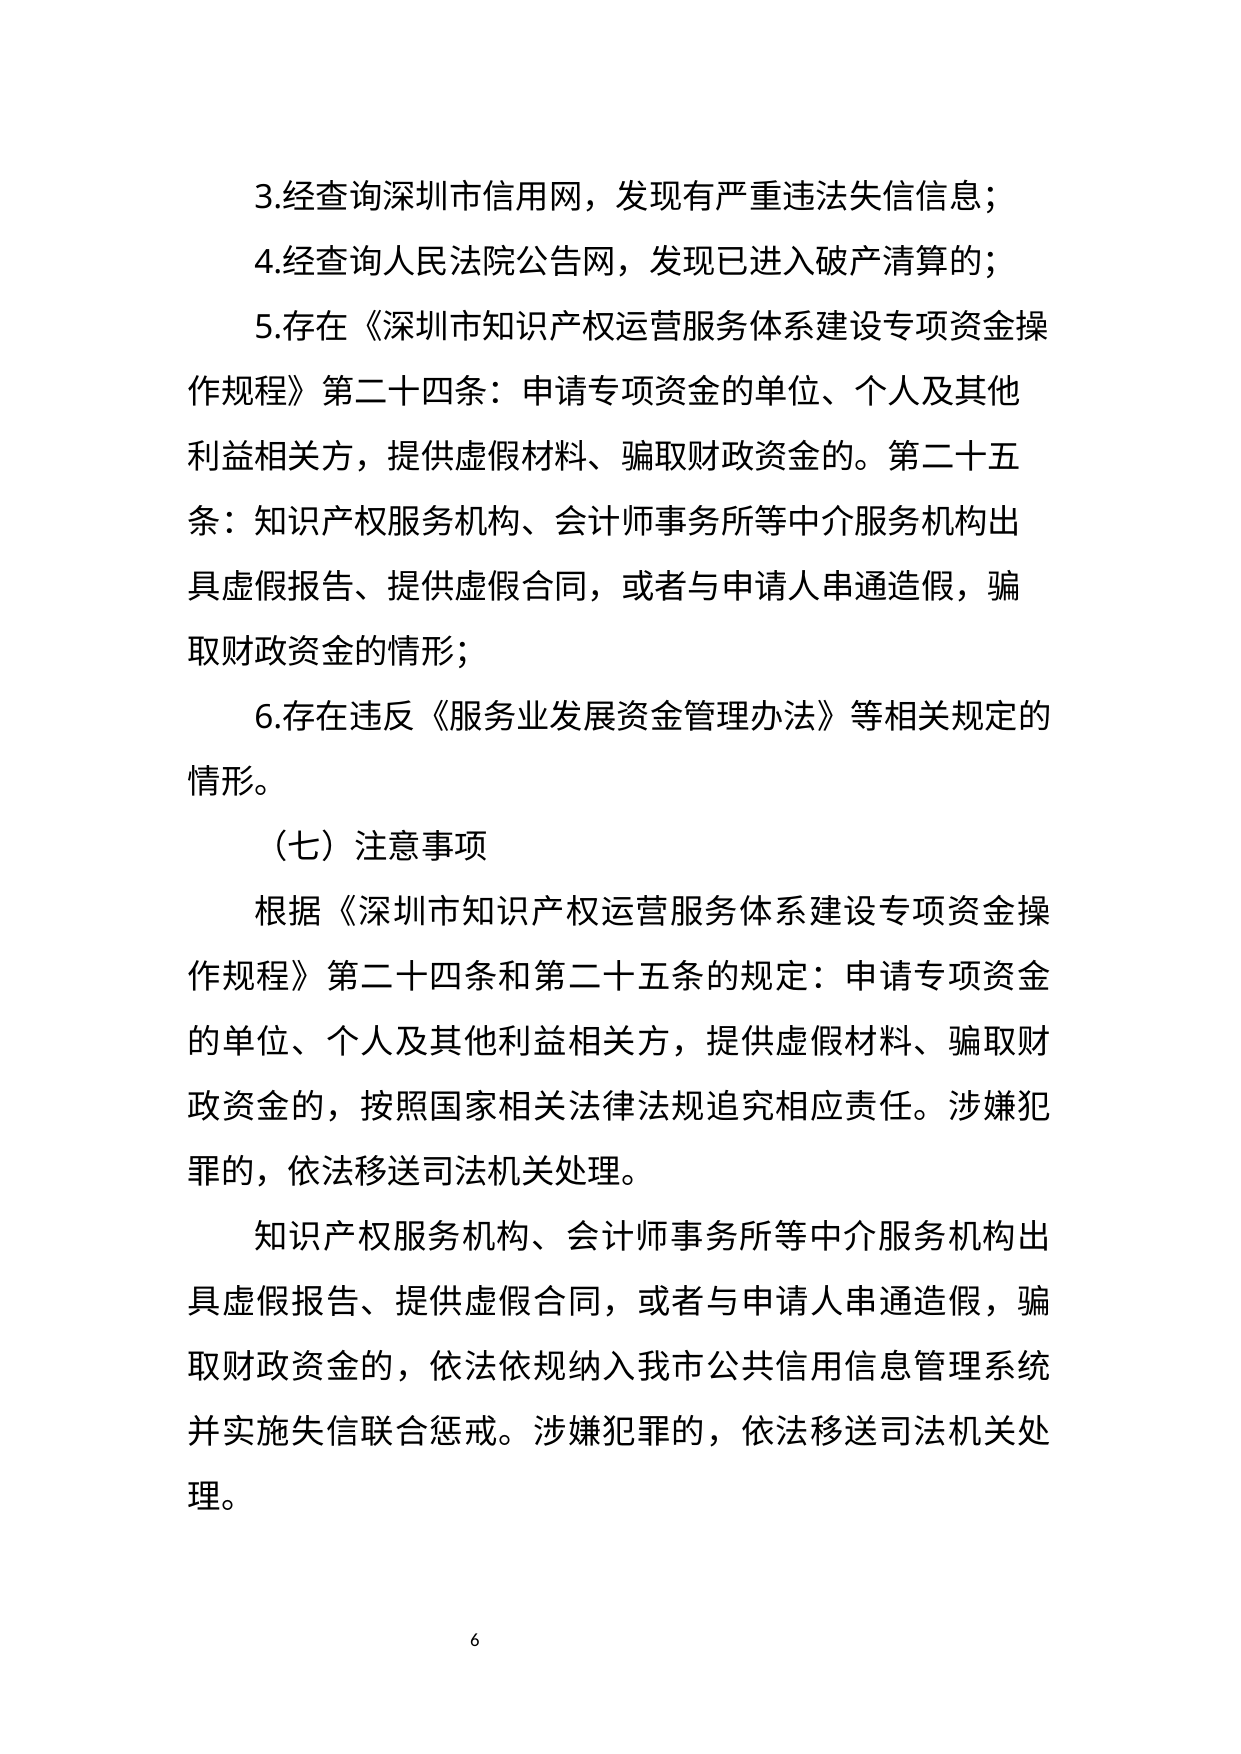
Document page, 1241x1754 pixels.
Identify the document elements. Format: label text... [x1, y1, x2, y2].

subtitle 4.经查询人民法院公告网，发现已进入破产清算的； [187, 227, 1053, 292]
subtitle 根据《深圳市知识产权运营服务体系建设专项资金操作规程》第二十四条和第二十五条的规定：申请专项资金的单位、个人及其他利益相关方，提供虚假材料、骗取财政资金的，按照国家相关法律法规追究相应责任。涉嫌犯罪的，依法移送司法机关处理。 [187, 877, 1053, 1202]
subtitle 3.经查询深圳市信用网，发现有严重违法失信信息； [187, 162, 1053, 227]
subtitle 6.存在违反《服务业发展资金管理办法》等相关规定的情形。 [187, 682, 1053, 812]
subtitle 5.存在《深圳市知识产权运营服务体系建设专项资金操作规程》第二十四条：申请专项资金的单位、个人及其他利益相关方，提供虚假材料、骗取财政资金的。第二十五条：知识产权服务机构、会计师事务所等中介服务机构出具虚假报告、提供虚假合同，或者与申请人串通造假，骗取财政资金的情形； [187, 292, 1053, 682]
subtitle （七）注意事项 [187, 812, 1053, 877]
subtitle 知识产权服务机构、会计师事务所等中介服务机构出具虚假报告、提供虚假合同，或者与申请人串通造假，骗取财政资金的，依法依规纳入我市公共信用信息管理系统并实施失信联合惩戒。涉嫌犯罪的，依法移送司法机关处理。 [187, 1202, 1053, 1527]
